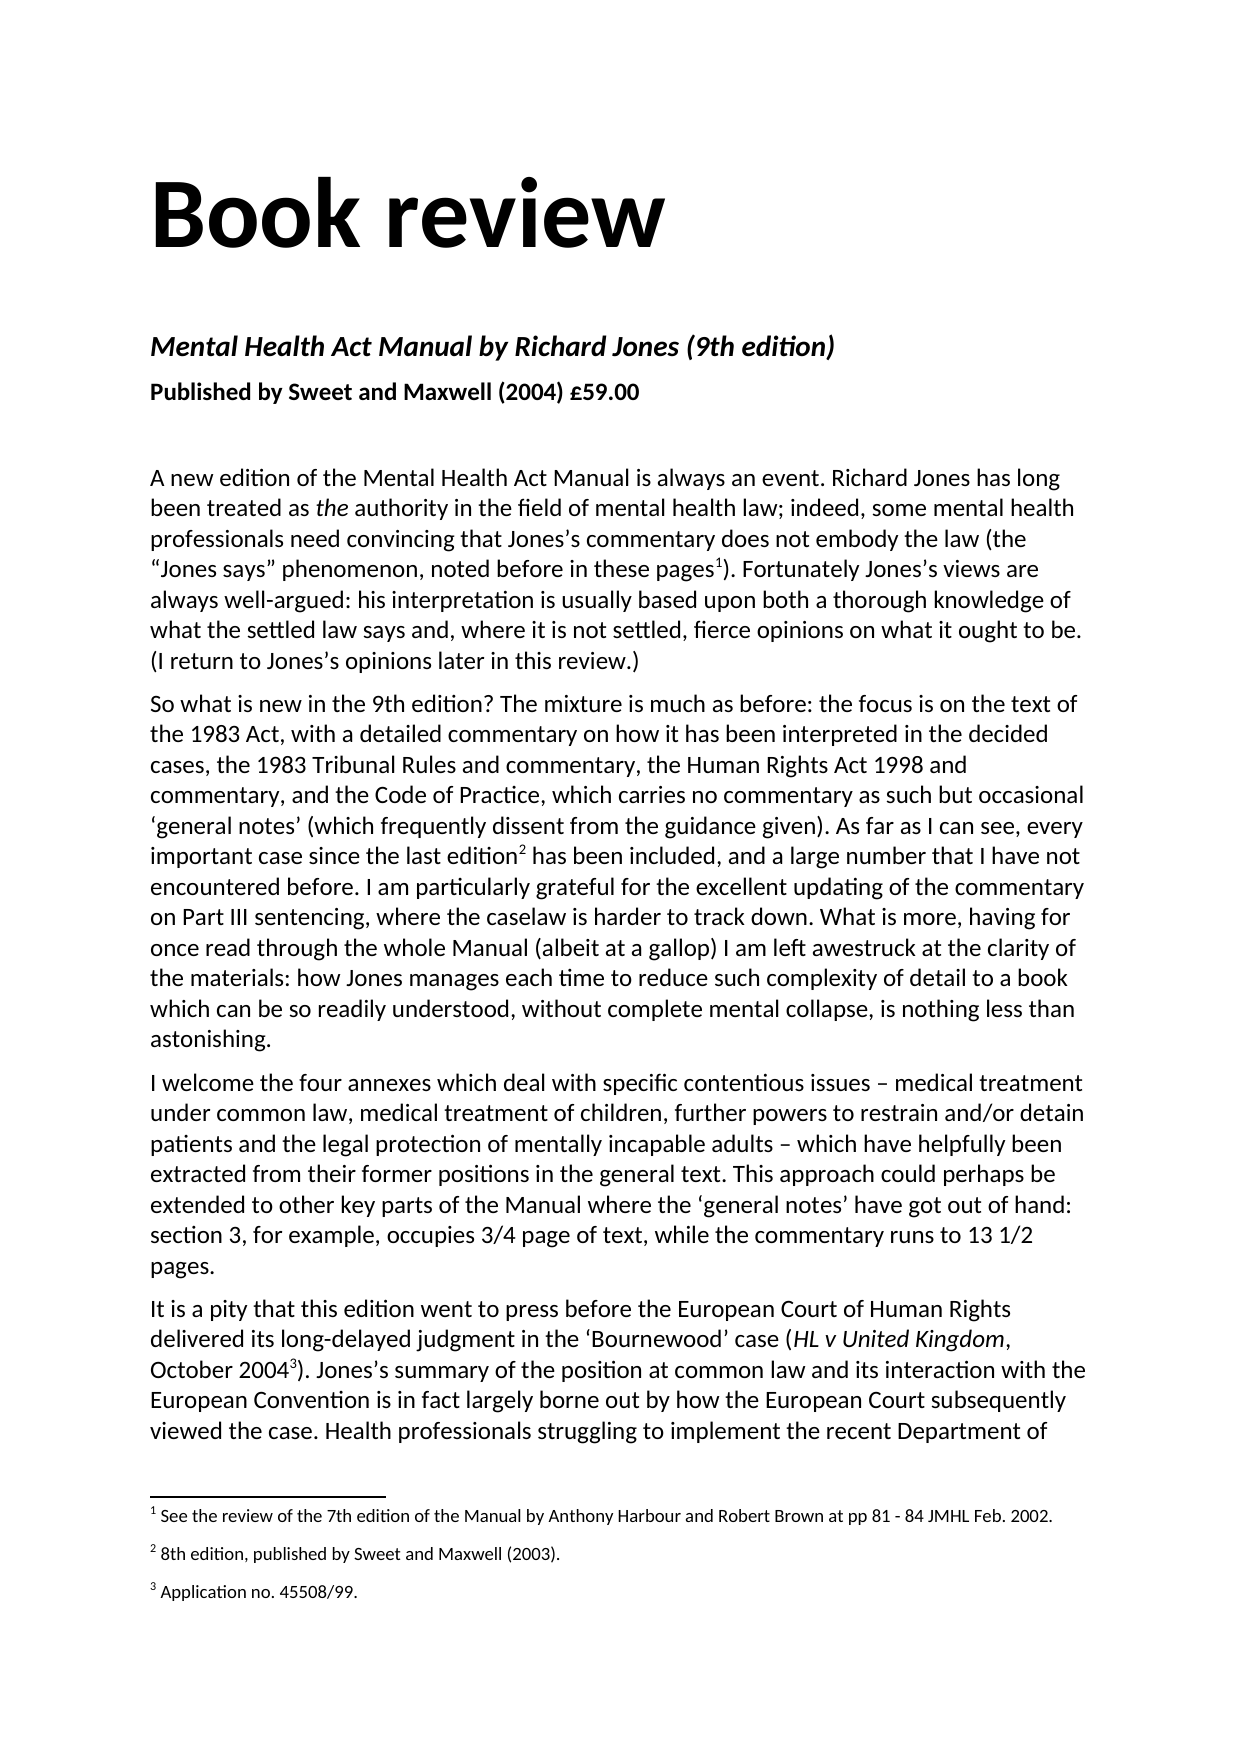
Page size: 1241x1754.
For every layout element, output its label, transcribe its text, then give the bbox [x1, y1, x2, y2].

text A new edition of the Mental Health Act Manual is always an event. Richard Jones has long been treated as the authority in the field of mental health law; indeed, some mental health professionals need convincing that Jones’s commentary does not embody the law (the “Jones says” phenomenon, noted before in these pages). Fortunately Jones’s views are always well-argued: his interpretation is usually based upon both a thorough knowledge of what the settled law says and, where it is not settled, fierce opinions on what it ought to be. (I return to Jones’s opinions later in this review.) [150, 462, 1090, 675]
text Mental Health Act Manual by Richard Jones (9th edition) [150, 328, 1090, 363]
text So what is new in the 9th edition? The mixture is much as before: the focus is on the text of the 1983 Act, with a detailed commentary on how it has been interpreted in the decided cases, the 1983 Tribunal Rules and commentary, the Human Rights Act 1998 and commentary, and the Code of Practice, which carries no commentary as such but occasional ‘general notes’ (which frequently dissent from the guidance given). As far as I can see, every important case since the last edition has been included, and a large number that I have not encountered before. I am particularly grateful for the excellent updating of the commentary on Part III sentencing, where the caselaw is harder to track down. What is more, having for once read through the whole Manual (albeit at a gallop) I am left awestruck at the clarity of the materials: how Jones manages each time to reduce such complexity of detail to a book which can be so readily understood, without complete mental collapse, is nothing less than astonishing. [150, 688, 1090, 1054]
text Book review [150, 150, 1090, 272]
text I welcome the four annexes which deal with specific contentious issues – medical treatment under common law, medical treatment of children, further powers to restrain and/or detain patients and the legal protection of mentally incapable adults – which have helpfully been extracted from their former positions in the general text. This approach could perhaps be extended to other key parts of the Manual where the ‘general notes’ have got out of hand: section 3, for example, occupies 3/4 page of text, while the commentary runs to 13 1/2 pages. [150, 1067, 1090, 1280]
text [150, 1293, 1090, 1445]
text Published by Sweet and Maxwell (2004) £59.00 [150, 376, 1090, 406]
